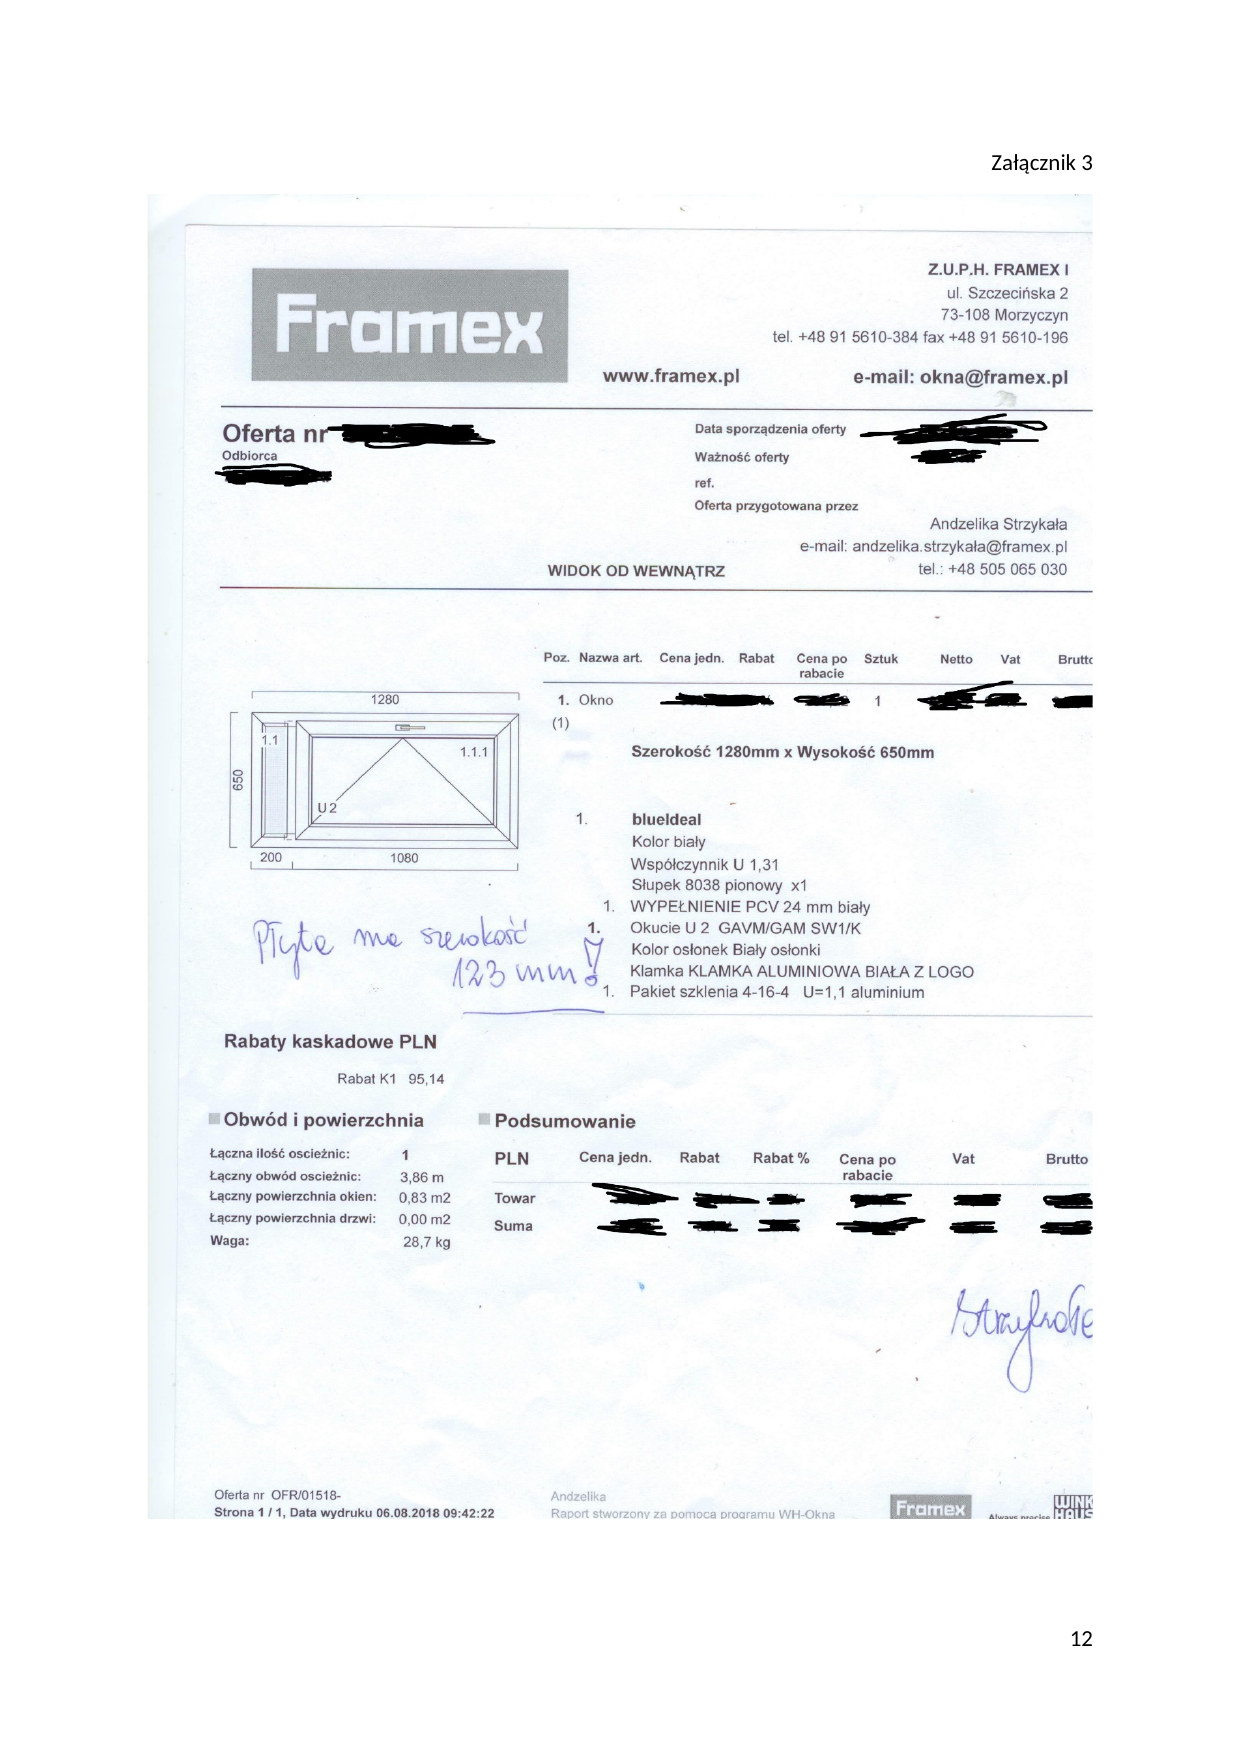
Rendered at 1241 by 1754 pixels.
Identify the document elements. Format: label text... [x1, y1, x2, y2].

text Załącznik 3 [148, 148, 1093, 176]
picture [147, 194, 1093, 1519]
